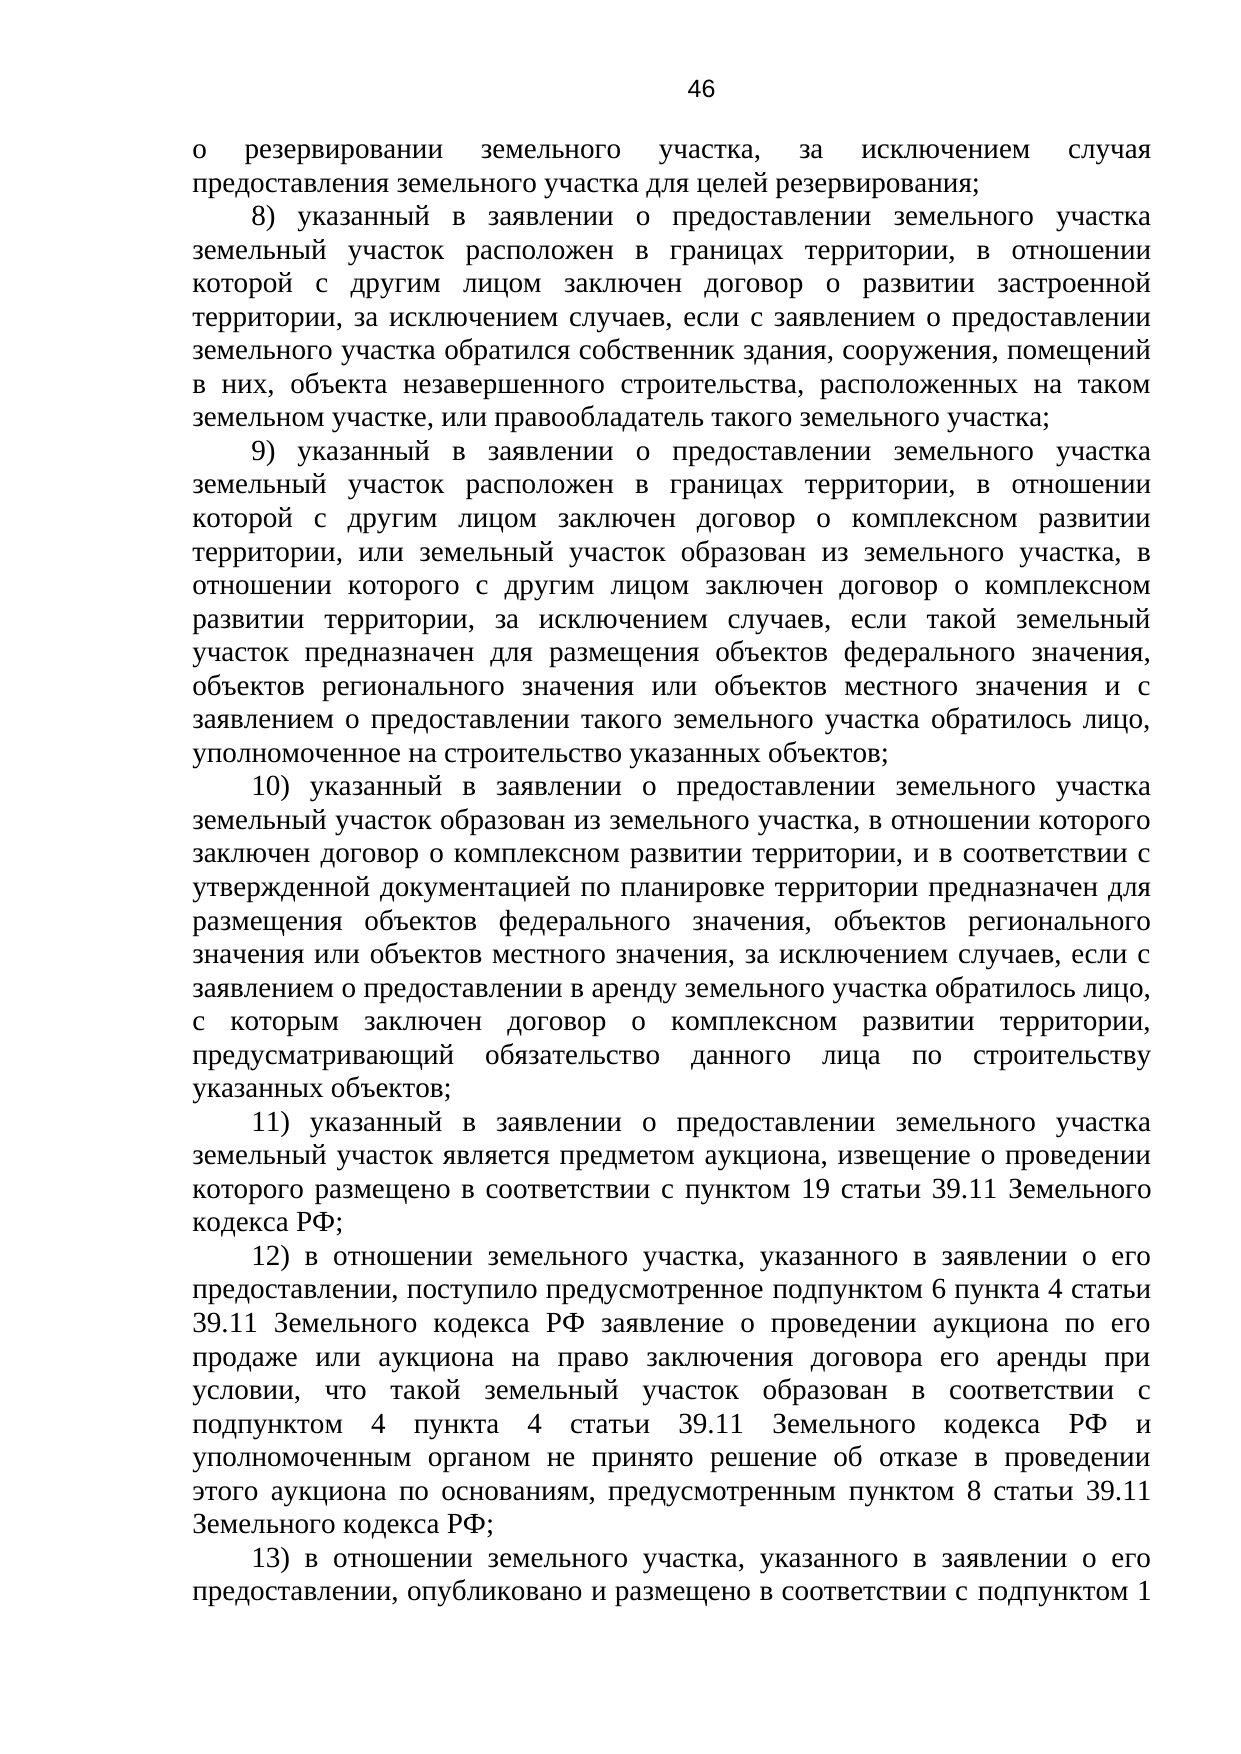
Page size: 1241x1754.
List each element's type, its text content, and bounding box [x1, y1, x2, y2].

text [192, 131, 1152, 198]
text 11) указанный в заявлении о предоставлении земельного участка земельный участок является предметом аукциона, извещение о проведении которого размещено в соответствии с пунктом 19 статьи 39.11 Земельного кодекса РФ; [192, 1104, 1152, 1238]
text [192, 1540, 1152, 1607]
text 8) указанный в заявлении о предоставлении земельного участка земельный участок расположен в границах территории, в отношении которой с другим лицом заключен договор о развитии застроенной территории, за исключением случаев, если с заявлением о предоставлении земельного участка обратился собственник здания, сооружения, помещений в них, объекта незавершенного строительства, расположенных на таком земельном участке, или правообладатель такого земельного участка; [192, 198, 1152, 433]
text 9) указанный в заявлении о предоставлении земельного участка земельный участок расположен в границах территории, в отношении которой с другим лицом заключен договор о комплексном развитии территории, или земельный участок образован из земельного участка, в отношении которого с другим лицом заключен договор о комплексном развитии территории, за исключением случаев, если такой земельный участок предназначен для размещения объектов федерального значения, объектов регионального значения или объектов местного значения и с заявлением о предоставлении такого земельного участка обратилось лицо, уполномоченное на строительство указанных объектов; [192, 433, 1152, 768]
text 10) указанный в заявлении о предоставлении земельного участка земельный участок образован из земельного участка, в отношении которого заключен договор о комплексном развитии территории, и в соответствии с утвержденной документацией по планировке территории предназначен для размещения объектов федерального значения, объектов регионального значения или объектов местного значения, за исключением случаев, если с заявлением о предоставлении в аренду земельного участка обратилось лицо, с которым заключен договор о комплексном развитии территории, предусматривающий обязательство данного лица по строительству указанных объектов; [192, 768, 1152, 1104]
text 12) в отношении земельного участка, указанного в заявлении о его предоставлении, поступило предусмотренное подпунктом 6 пункта 4 статьи 39.11 Земельного кодекса РФ заявление о проведении аукциона по его продаже или аукциона на право заключения договора его аренды при условии, что такой земельный участок образован в соответствии с подпунктом 4 пункта 4 статьи 39.11 Земельного кодекса РФ и уполномоченным органом не принято решение об отказе в проведении этого аукциона по основаниям, предусмотренным пунктом 8 статьи 39.11 Земельного кодекса РФ; [192, 1238, 1152, 1540]
